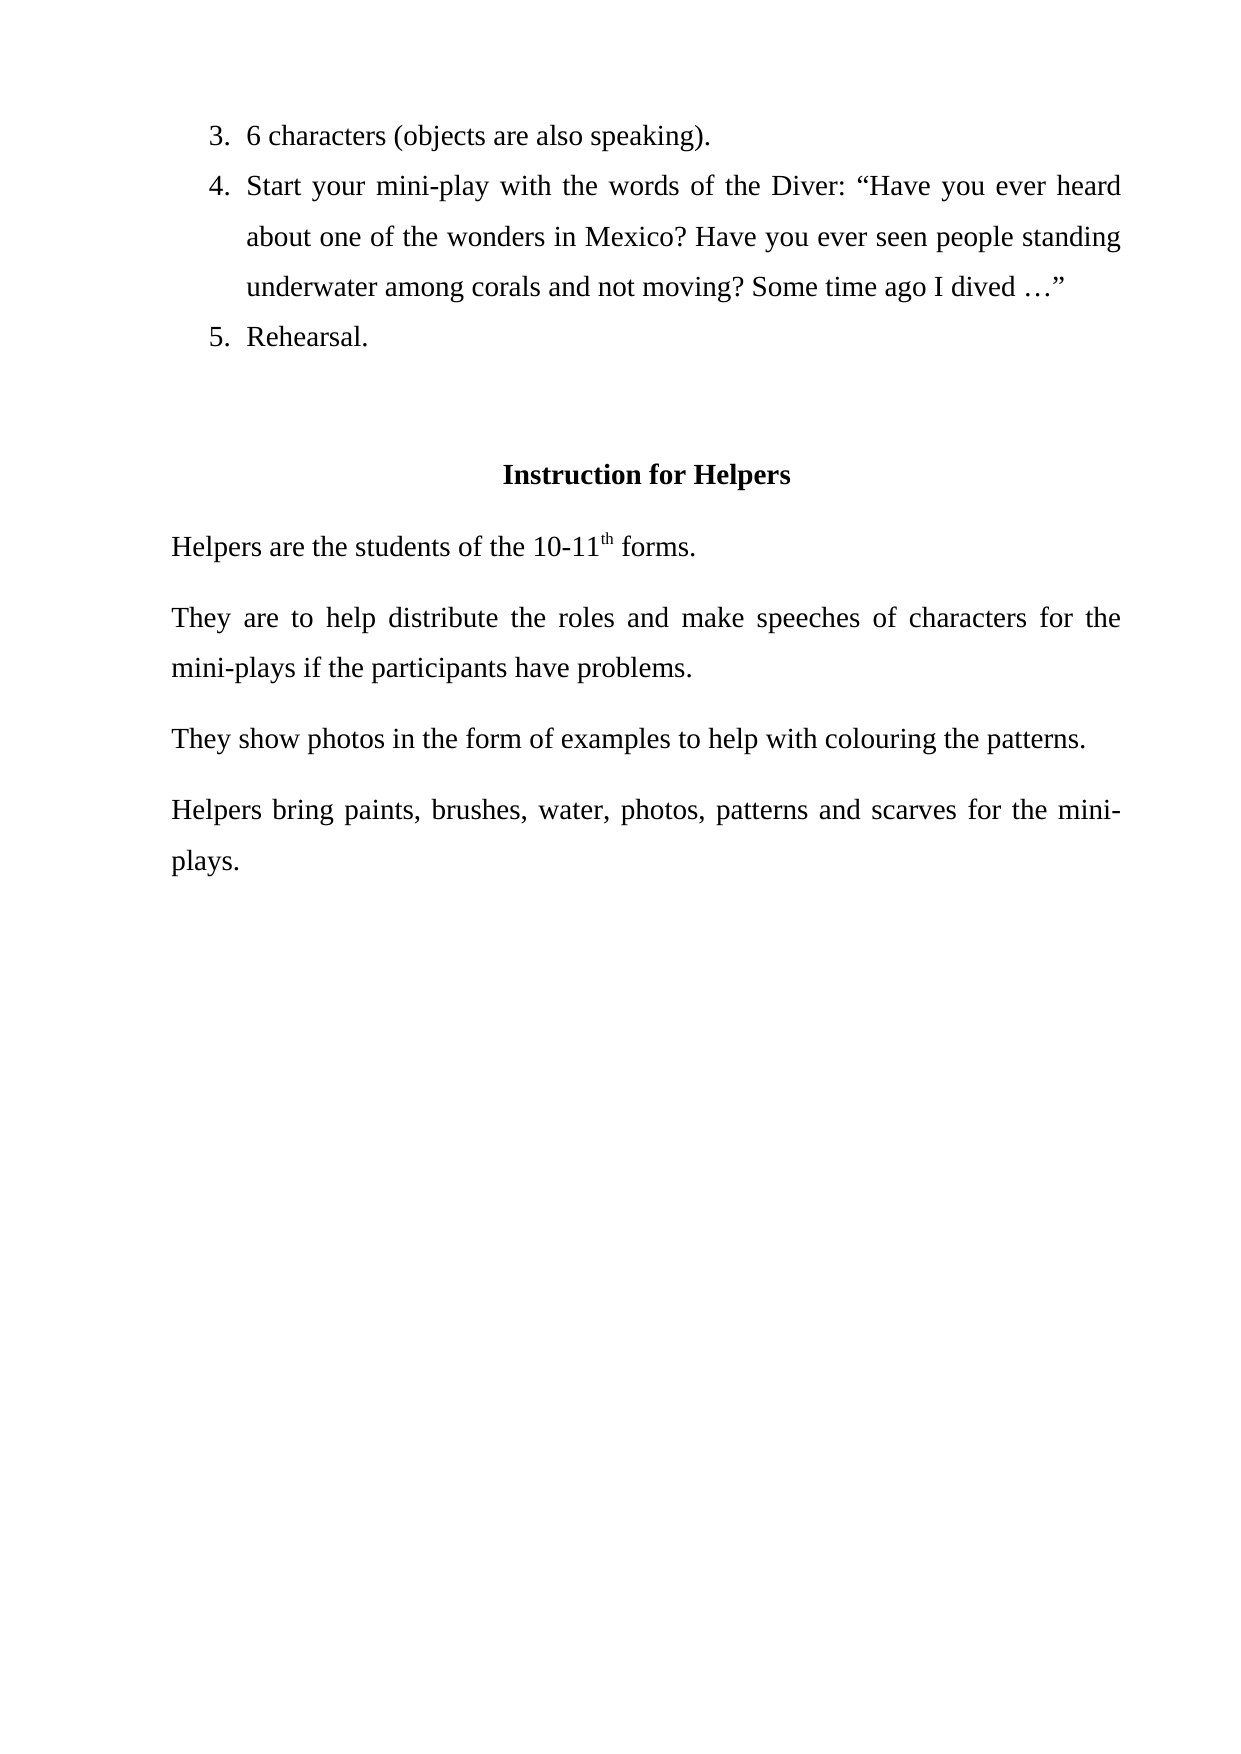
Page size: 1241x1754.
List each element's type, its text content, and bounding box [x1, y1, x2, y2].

text They are to help distribute the roles and make speeches of characters for the mini-plays if the participants have problems. [171, 600, 1122, 684]
list 6 characters (objects are also speaking). [209, 118, 1122, 152]
text Helpers are the students of the 10-11th forms. [171, 529, 1122, 562]
list Start your mini-play with the words of the Diver: “Have you ever heard about one of the wonders in Mexico? Have you ever seen people standing underwater among corals and not moving? Some time ago I dived …” [209, 168, 1122, 303]
text They show photos in the form of examples to help with colouring the patterns. [171, 721, 1122, 755]
list Rehearsal. [209, 319, 1122, 353]
text Instruction for Helpers [171, 457, 1122, 491]
text Helpers bring paints, brushes, water, photos, patterns and scarves for the mini-plays. [171, 792, 1122, 876]
